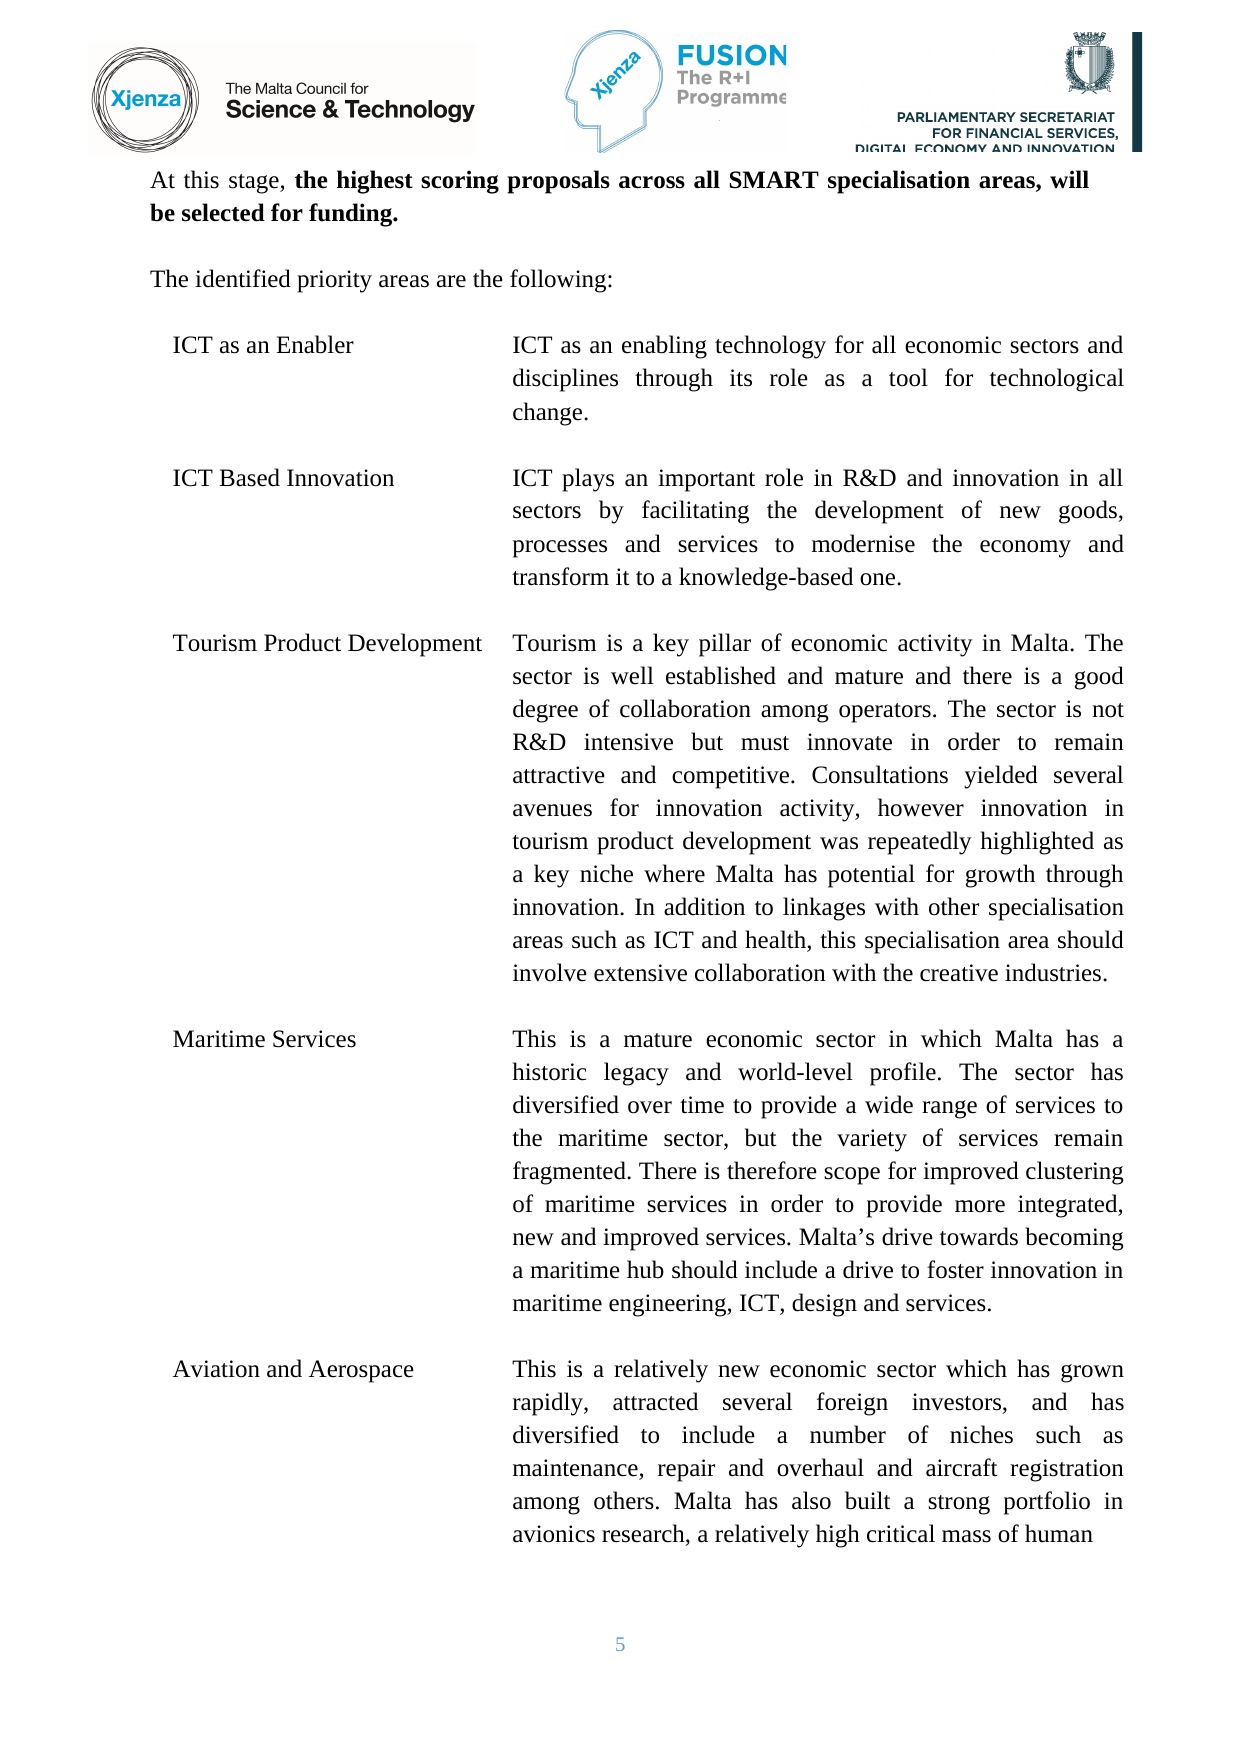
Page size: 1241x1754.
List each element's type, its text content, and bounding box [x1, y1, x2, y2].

table_cell Tourism is a key pillar of economic activity in Malta. The sector is well established and mature and there is a good degree of collaboration among operators. The sector is not R&D intensive but must innovate in order to remain attractive and competitive. Consultations yielded several avenues for innovation activity, however innovation in tourism product development was repeatedly highlighted as a key niche where Malta has potential for growth through innovation. In addition to linkages with other specialisation areas such as ICT and health, this specialisation area should involve extensive collaboration with the creative industries. [501, 628, 1136, 1024]
table_cell ICT Based Innovation [161, 463, 501, 628]
table_cell This is a mature economic sector in which Malta has a historic legacy and world-level profile. The sector has diversified over time to provide a wide range of services to the maritime sector, but the variety of services remain fragmented. There is therefore scope for improved clustering of maritime services in order to provide more integrated, new and improved services. Malta’s drive towards becoming a maritime hub should include a drive to foster innovation in maritime engineering, ICT, design and services. [501, 1024, 1136, 1354]
picture [92, 41, 407, 158]
table_cell Aviation and Aerospace [161, 1354, 501, 1585]
table_header ICT as an enabling technology for all economic sectors and disciplines through its role as a tool for technological change. [501, 331, 1136, 463]
text At this stage, the highest scoring proposals across all SMART specialisation areas, will be selected for funding. [150, 165, 1090, 227]
picture [848, 32, 1144, 156]
table_cell Tourism Product Development [161, 628, 501, 1024]
table_header ICT as an Enabler [161, 331, 501, 463]
table_cell ICT plays an important role in R&D and innovation in all sectors by facilitating the development of new goods, processes and services to modernise the economy and transform it to a knowledge-based one. [501, 463, 1136, 628]
text The identified priority areas are the following: [150, 264, 1090, 293]
picture [564, 30, 786, 153]
table_cell Maritime Services [161, 1024, 501, 1354]
